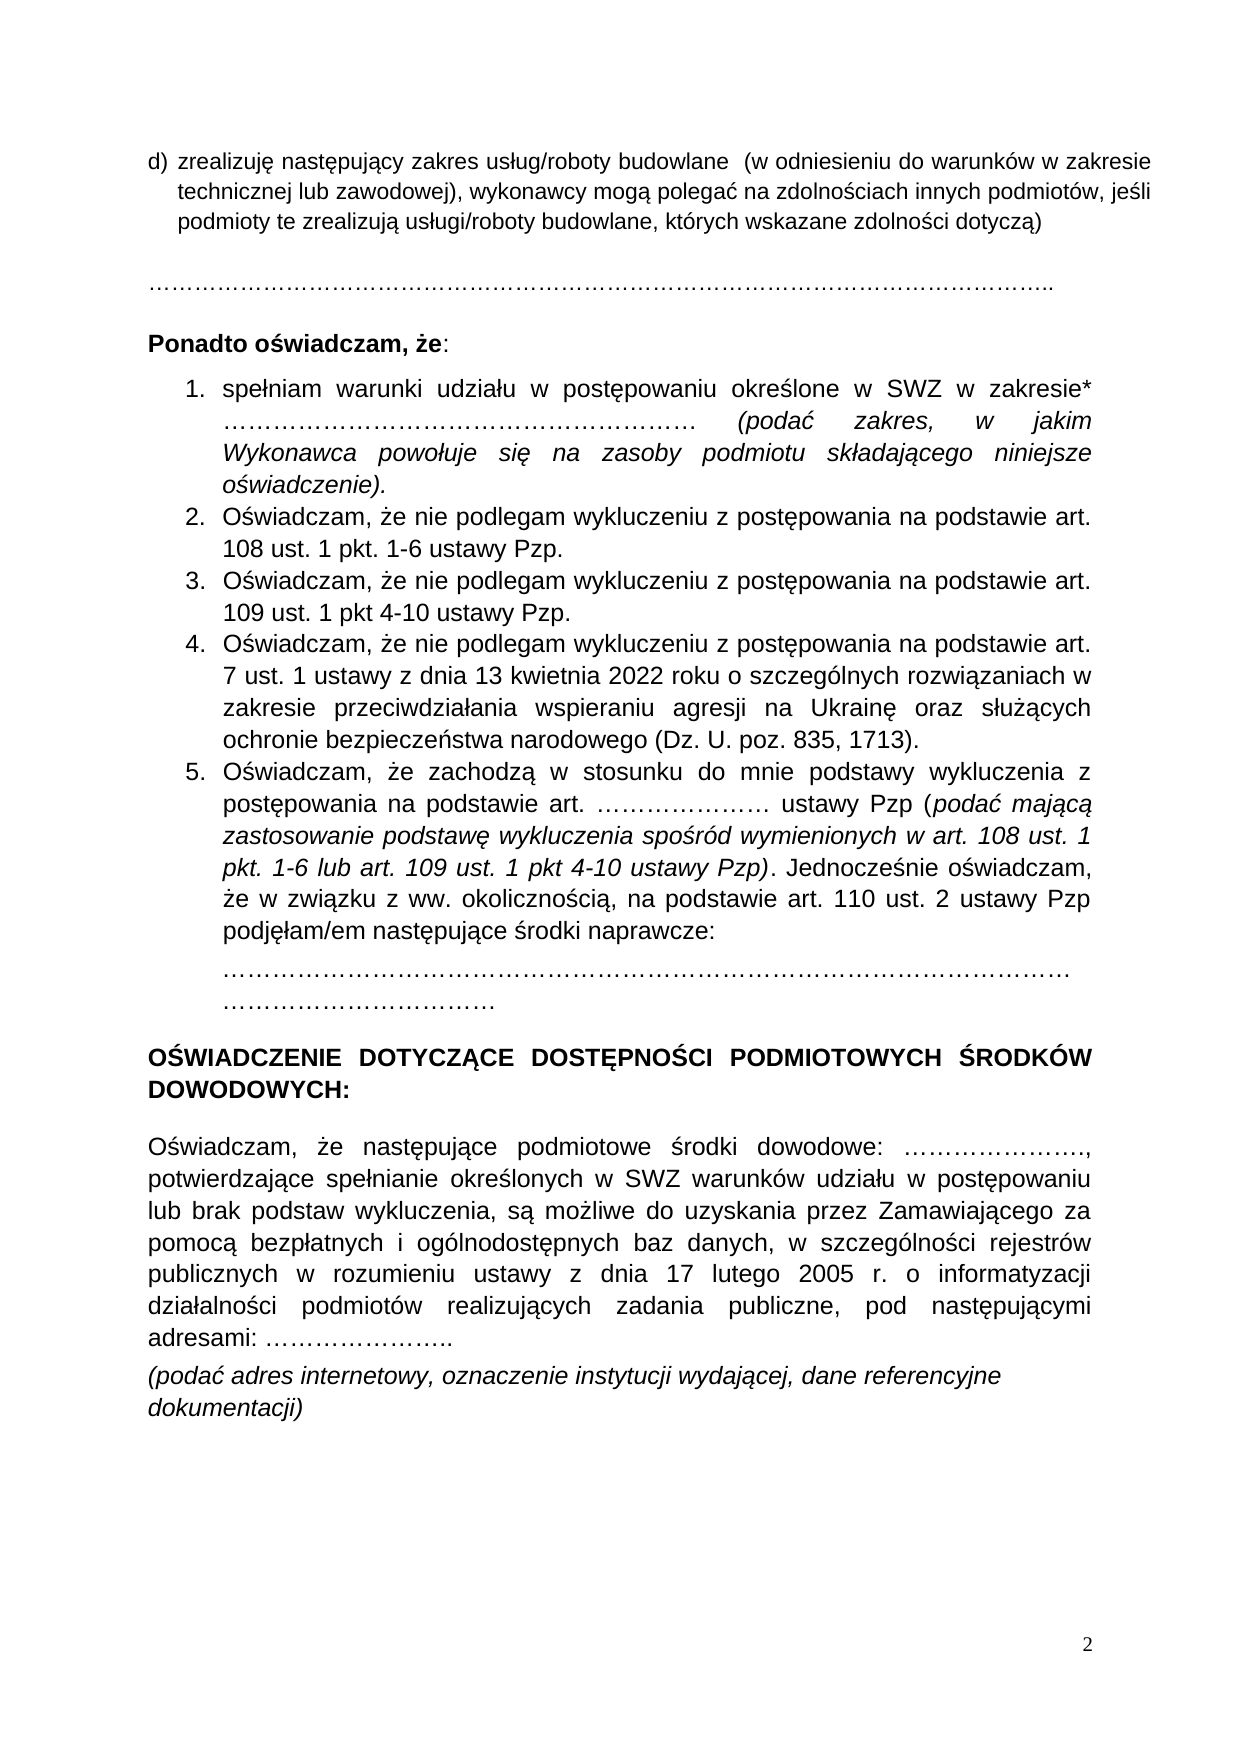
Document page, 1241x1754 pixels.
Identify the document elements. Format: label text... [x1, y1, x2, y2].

list Oświadczam, że nie podlegam wykluczeniu z postępowania na podstawie art. 109 ust. 1 pkt 4-10 ustawy Pzp. [185, 566, 1093, 626]
list zrealizuję następujący zakres usług/roboty budowlane (w odniesieniu do warunków w zakresie technicznej lub zawodowej), wykonawcy mogą polegać na zdolnościach innych podmiotów, jeśli podmioty te zrealizują usługi/roboty budowlane, których wskazane zdolności dotyczą) [148, 148, 1152, 234]
text Ponadto oświadczam, że: [148, 329, 1063, 358]
text Oświadczam, że następujące podmiotowe środki dowodowe: …………………., potwierdzające spełnianie określonych w SWZ warunków udziału w postępowaniu lub brak podstaw wykluczenia, są możliwe do uzyskania przez Zamawiającego za pomocą bezpłatnych i ogólnodostępnych baz danych, w szczególności rejestrów publicznych w rozumieniu ustawy z dnia 17 lutego 2005 r. o informatyzacji działalności podmiotów realizujących zadania publiczne, pod następującymi adresami: ………………….. [148, 1132, 1093, 1352]
list spełniam warunki udziału w postępowaniu określone w SWZ w zakresie* ………………………………………………… (podać zakres, w jakim Wykonawca powołuje się na zasoby podmiotu składającego niniejsze oświadczenie). [185, 374, 1093, 499]
text ……………………………………………………………………………………………………………………… [221, 954, 1093, 1015]
list Oświadczam, że zachodzą w stosunku do mnie podstawy wykluczenia z postępowania na podstawie art. ………………… ustawy Pzp (podać mającą zastosowanie podstawę wykluczenia spośród wymienionych w art. 108 ust. 1 pkt. 1-6 lub art. 109 ust. 1 pkt 4-10 ustawy Pzp). Jednocześnie oświadczam, że w związku z ww. okolicznością, na podstawie art. 110 ust. 2 ustawy Pzp podjęłam/em następujące środki naprawcze: [185, 757, 1093, 945]
text ……………………………………………………………………………………………………….. [148, 268, 1152, 295]
text OŚWIADCZENIE DOTYCZĄCE DOSTĘPNOŚCI PODMIOTOWYCH ŚRODKÓW DOWODOWYCH: [148, 1043, 1093, 1104]
list Oświadczam, że nie podlegam wykluczeniu z postępowania na podstawie art. 7 ust. 1 ustawy z dnia 13 kwietnia 2022 roku o szczególnych rozwiązaniach w zakresie przeciwdziałania wspieraniu agresji na Ukrainę oraz służących ochronie bezpieczeństwa narodowego (Dz. U. poz. 835, 1713). [185, 629, 1093, 754]
text (podać adres internetowy, oznaczenie instytucji wydającej, dane referencyjne dokumentacji) [148, 1361, 1093, 1422]
list Oświadczam, że nie podlegam wykluczeniu z postępowania na podstawie art. 108 ust. 1 pkt. 1-6 ustawy Pzp. [185, 502, 1093, 562]
